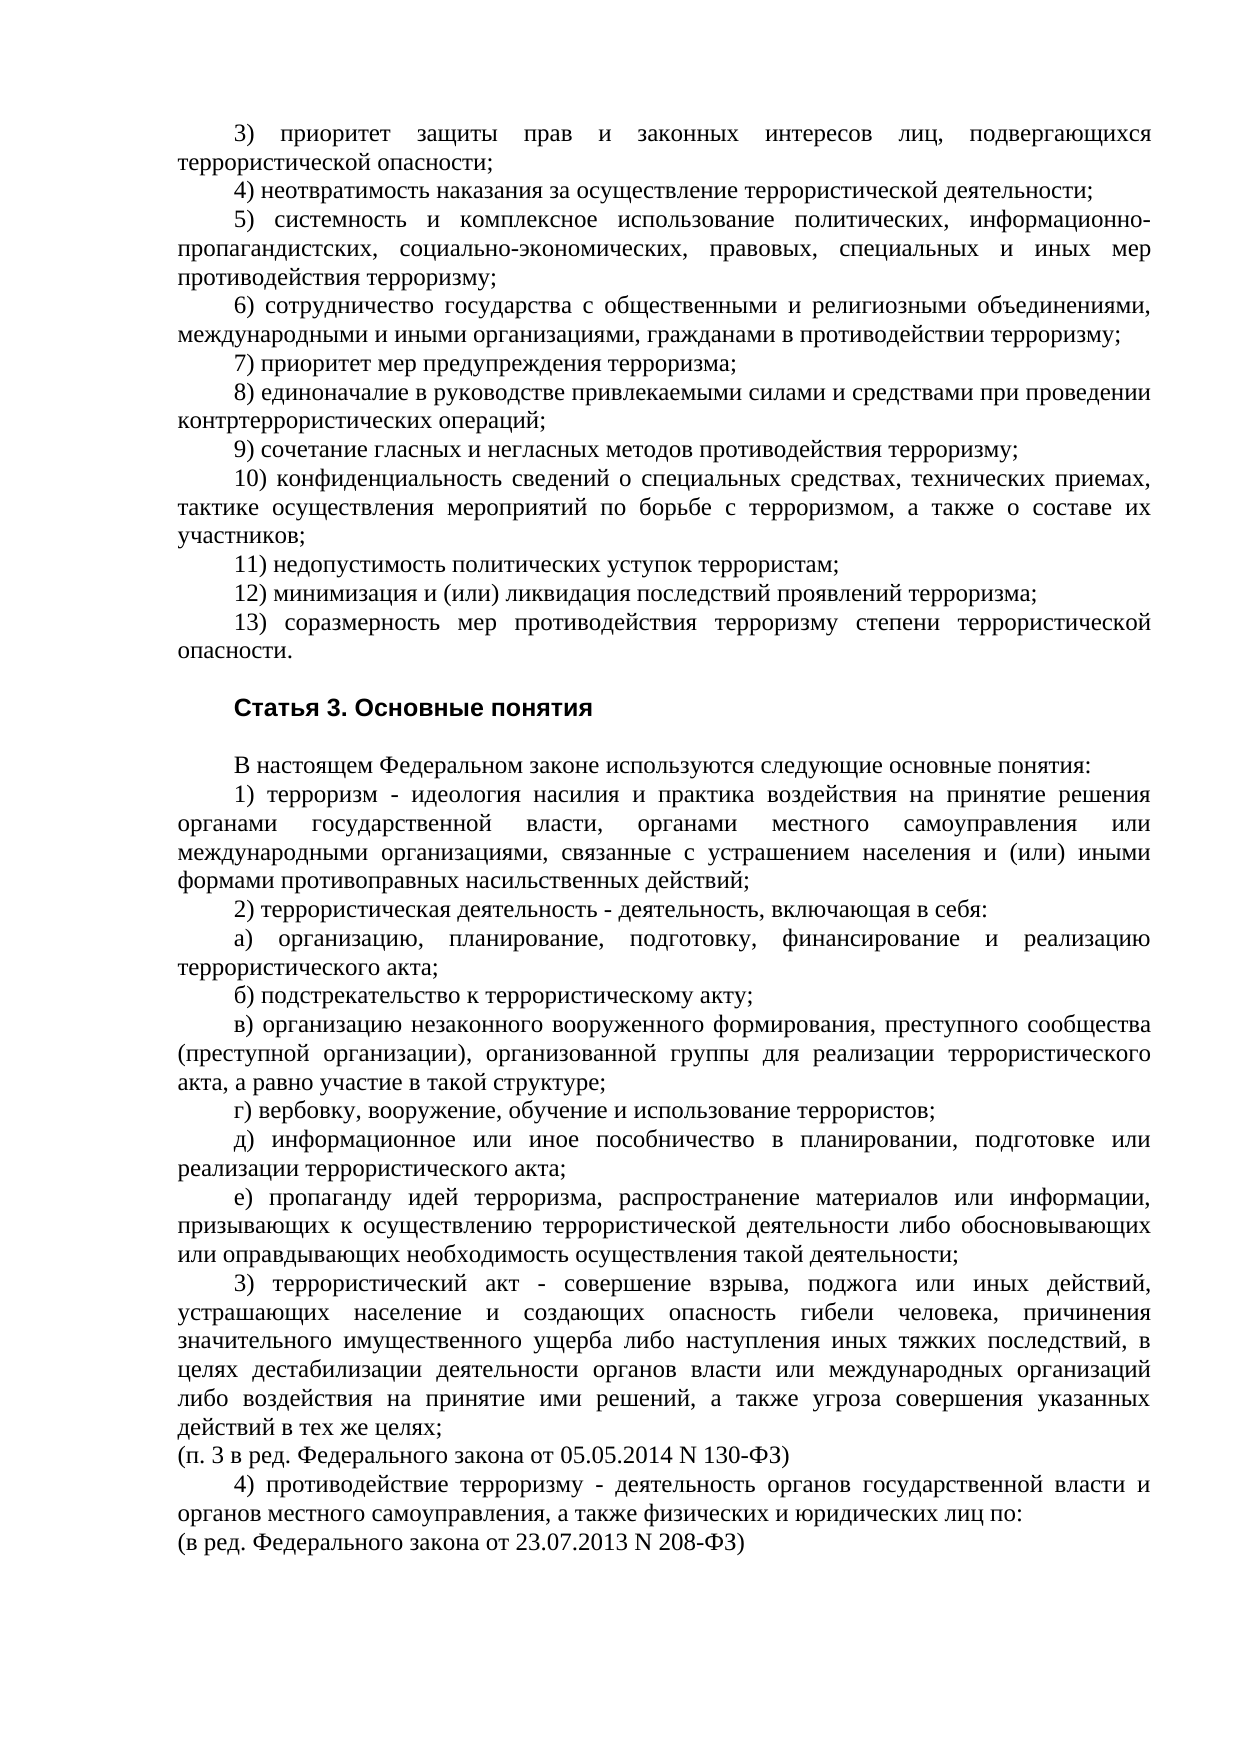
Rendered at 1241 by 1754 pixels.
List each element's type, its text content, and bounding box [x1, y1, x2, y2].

text В настоящем Федеральном законе используются следующие основные понятия: [177, 751, 1152, 779]
text 2) террористическая деятельность - деятельность, включающая в себя: [177, 894, 1152, 923]
text 7) приоритет мер предупреждения терроризма; [177, 348, 1152, 377]
text 5) системность и комплексное использование политических, информационно-пропагандистских, социально-экономических, правовых, специальных и иных мер противодействия терроризму; [177, 204, 1152, 291]
text 6) сотрудничество государства с общественными и религиозными объединениями, международными и иными организациями, гражданами в противодействии терроризму; [177, 291, 1152, 348]
text 1) терроризм - идеология насилия и практика воздействия на принятие решения органами государственной власти, органами местного самоуправления или международными организациями, связанные с устрашением населения и (или) иными формами противоправных насильственных действий; [177, 779, 1152, 894]
text б) подстрекательство к террористическому акту; [177, 981, 1152, 1009]
text 13) соразмерность мер противодействия терроризму степени террористической опасности. [177, 607, 1152, 664]
text 3) террористический акт - совершение взрыва, поджога или иных действий, устрашающих население и создающих опасность гибели человека, причинения значительного имущественного ущерба либо наступления иных тяжких последствий, в целях дестабилизации деятельности органов власти или международных организаций либо воздействия на принятие ими решений, а также угроза совершения указанных действий в тех же целях; [177, 1268, 1152, 1441]
text Статья 3. Основные понятия [177, 693, 1152, 722]
text (в ред. Федерального закона от 23.07.2013 N 208-ФЗ) [177, 1527, 1152, 1556]
text 10) конфиденциальность сведений о специальных средствах, технических приемах, тактике осуществления мероприятий по борьбе с терроризмом, а также о составе их участников; [177, 463, 1152, 549]
text в) организацию незаконного вооруженного формирования, преступного сообщества (преступной организации), организованной группы для реализации террористического акта, а равно участие в такой структуре; [177, 1009, 1152, 1096]
text е) пропаганду идей терроризма, распространение материалов или информации, призывающих к осуществлению террористической деятельности либо обосновывающих или оправдывающих необходимость осуществления такой деятельности; [177, 1182, 1152, 1268]
text 9) сочетание гласных и негласных методов противодействия терроризму; [177, 434, 1152, 463]
text 11) недопустимость политических уступок террористам; [177, 549, 1152, 578]
text (п. 3 в ред. Федерального закона от 05.05.2014 N 130-ФЗ) [177, 1441, 1152, 1469]
text 3) приоритет защиты прав и законных интересов лиц, подвергающихся террористической опасности; [177, 118, 1152, 176]
text 8) единоначалие в руководстве привлекаемыми силами и средствами при проведении контртеррористических операций; [177, 377, 1152, 434]
text 12) минимизация и (или) ликвидация последствий проявлений терроризма; [177, 578, 1152, 607]
text д) информационное или иное пособничество в планировании, подготовке или реализации террористического акта; [177, 1124, 1152, 1182]
text 4) неотвратимость наказания за осуществление террористической деятельности; [177, 176, 1152, 204]
text 4) противодействие терроризму - деятельность органов государственной власти и органов местного самоуправления, а также физических и юридических лиц по: [177, 1469, 1152, 1527]
text г) вербовку, вооружение, обучение и использование террористов; [177, 1096, 1152, 1124]
text а) организацию, планирование, подготовку, финансирование и реализацию террористического акта; [177, 923, 1152, 981]
